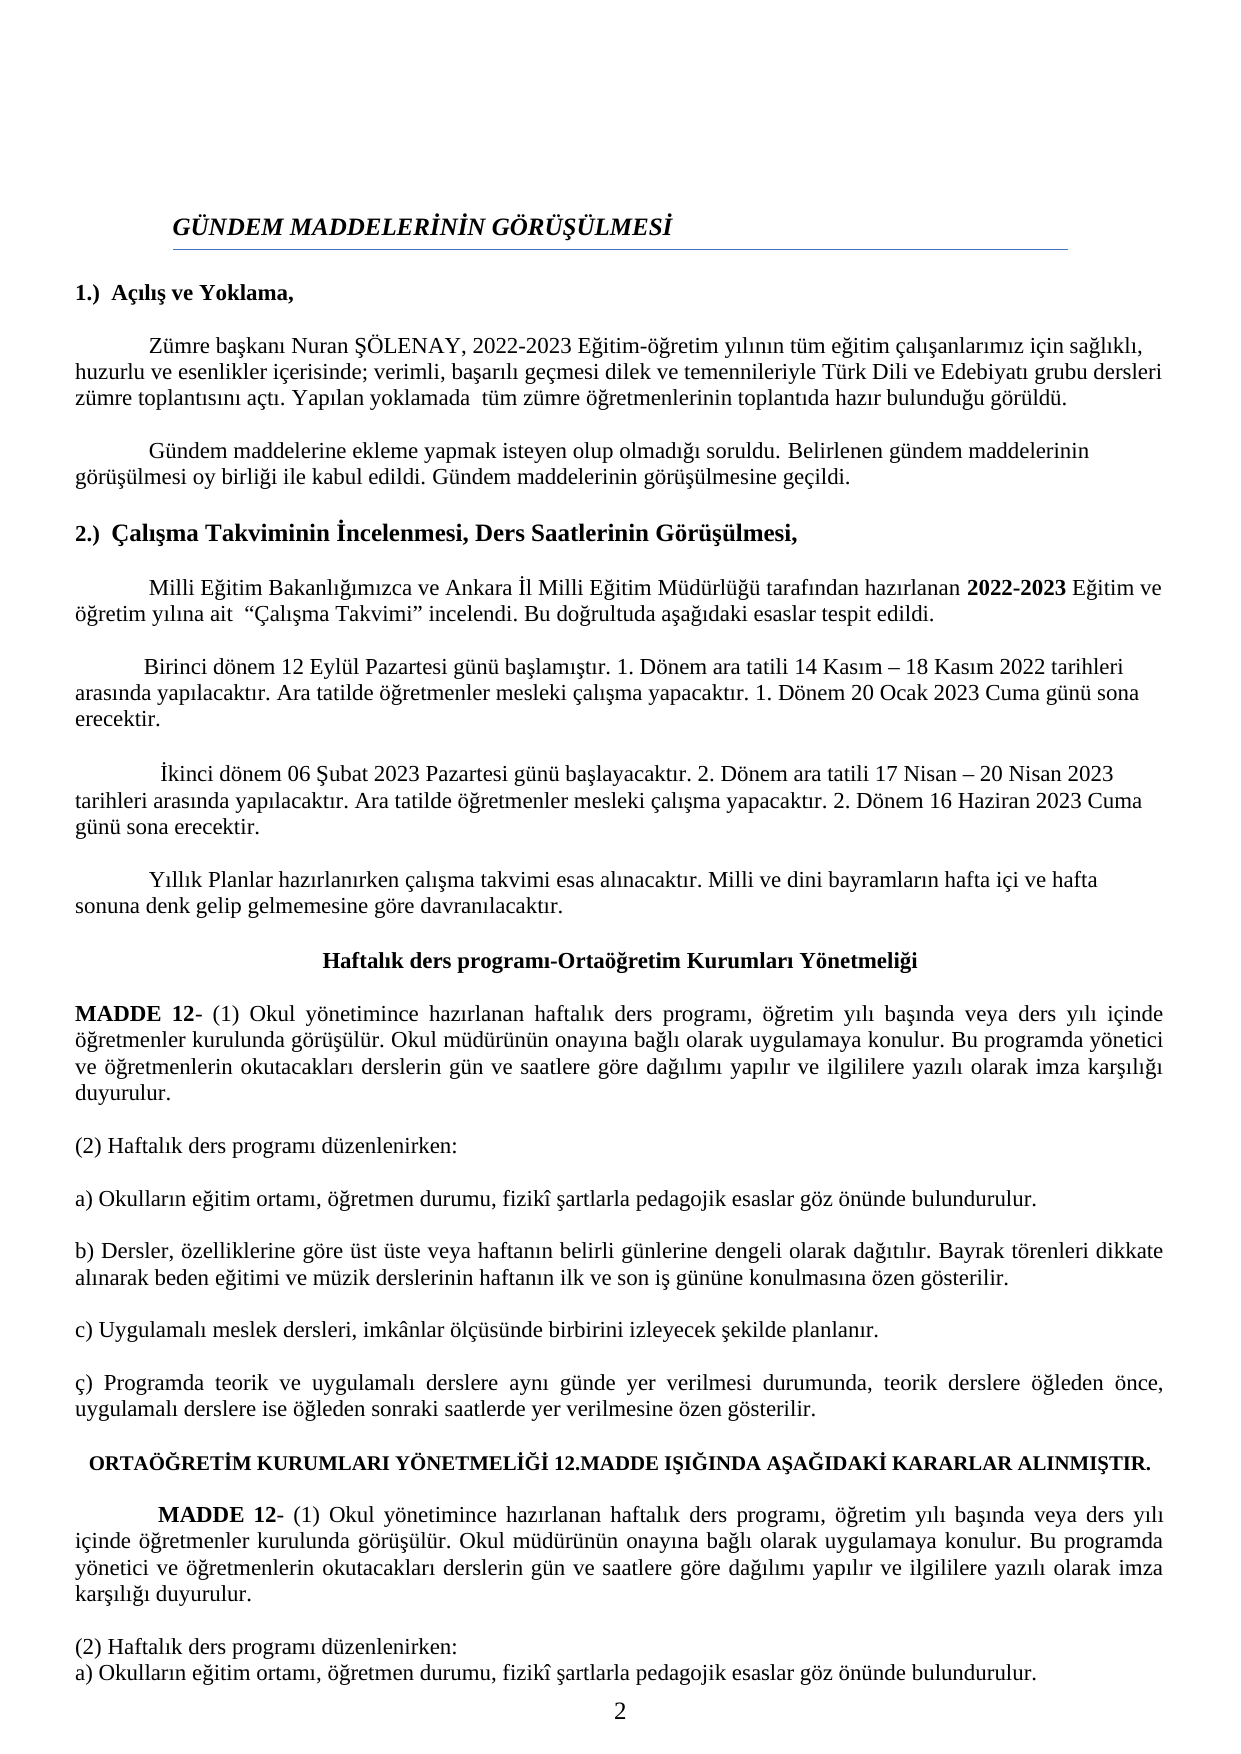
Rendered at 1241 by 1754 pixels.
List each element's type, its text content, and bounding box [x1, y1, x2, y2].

text Gündem maddelerine ekleme yapmak isteyen olup olmadığı soruldu. Belirlenen gündem maddelerinin görüşülmesi oy birliği ile kabul edildi. Gündem maddelerinin görüşülmesine geçildi. [75, 437, 1165, 490]
text a) Okulların eğitim ortamı, öğretmen durumu, fizikî şartlarla pedagojik esaslar göz önünde bulundurulur. [75, 1184, 1165, 1211]
text ORTAÖĞRETİM KURUMLARI YÖNETMELİĞİ 12.MADDE IŞIĞINDA AŞAĞIDAKİ KARARLAR ALINMIŞTIR. [75, 1451, 1165, 1474]
text Zümre başkanı Nuran ŞÖLENAY, 2022-2023 Eğitim-öğretim yılının tüm eğitim çalışanlarımız için sağlıklı, huzurlu ve esenlikler içerisinde; verimli, başarılı geçmesi dilek ve temennileriyle Türk Dili ve Edebiyatı grubu dersleri zümre toplantısını açtı. Yapılan yoklamada tüm zümre öğretmenlerinin toplantıda hazır bulunduğu görüldü. [75, 332, 1165, 411]
text Birinci dönem 12 Eylül Pazartesi günü başlamıştır. 1. Dönem ara tatili 14 Kasım – 18 Kasım 2022 tarihleri arasında yapılacaktır. Ara tatilde öğretmenler mesleki çalışma yapacaktır. 1. Dönem 20 Ocak 2023 Cuma günü sona erecektir. [75, 653, 1165, 732]
text (2) Haftalık ders programı düzenlenirken: [75, 1633, 1165, 1659]
text MADDE 12- (1) Okul yönetimince hazırlanan haftalık ders programı, öğretim yılı başında veya ders yılı içinde öğretmenler kurulunda görüşülür. Okul müdürünün onayına bağlı olarak uygulamaya konulur. Bu programda yönetici ve öğretmenlerin okutacakları derslerin gün ve saatlere göre dağılımı yapılır ve ilgililere yazılı olarak imza karşılığı duyurulur. [75, 1000, 1165, 1106]
text Milli Eğitim Bakanlığımızca ve Ankara İl Milli Eğitim Müdürlüğü tarafından hazırlanan 2022-2023 Eğitim ve öğretim yılına ait “Çalışma Takvimi” incelendi. Bu doğrultuda aşağıdaki esaslar tespit edildi. [75, 574, 1165, 626]
text 2.) Çalışma Takviminin İncelenmesi, Ders Saatlerinin Görüşülmesi, [75, 518, 1165, 547]
text (2) Haftalık ders programı düzenlenirken: [75, 1132, 1165, 1158]
text Haftalık ders programı-Ortaöğretim Kurumları Yönetmeliği [75, 947, 1165, 974]
text MADDE 12- (1) Okul yönetimince hazırlanan haftalık ders programı, öğretim yılı başında veya ders yılı içinde öğretmenler kurulunda görüşülür. Okul müdürünün onayına bağlı olarak uygulamaya konulur. Bu programda yönetici ve öğretmenlerin okutacakları derslerin gün ve saatlere göre dağılımı yapılır ve ilgililere yazılı olarak imza karşılığı duyurulur. [75, 1501, 1165, 1606]
text Yıllık Planlar hazırlanırken çalışma takvimi esas alınacaktır. Milli ve dini bayramların hafta içi ve hafta sonuna denk gelip gelmemesine göre davranılacaktır. [75, 866, 1165, 919]
text 1.) Açılış ve Yoklama, [75, 279, 1165, 305]
text GÜNDEM MADDELERİNİN GÖRÜŞÜLMESİ [172, 212, 1068, 250]
text c) Uygulamalı meslek dersleri, imkânlar ölçüsünde birbirini izleyecek şekilde planlanır. [75, 1316, 1165, 1343]
text a) Okulların eğitim ortamı, öğretmen durumu, fizikî şartlarla pedagojik esaslar göz önünde bulundurulur. [75, 1659, 1165, 1685]
text İkinci dönem 06 Şubat 2023 Pazartesi günü başlayacaktır. 2. Dönem ara tatili 17 Nisan – 20 Nisan 2023 tarihleri arasında yapılacaktır. Ara tatilde öğretmenler mesleki çalışma yapacaktır. 2. Dönem 16 Haziran 2023 Cuma günü sona erecektir. [75, 761, 1165, 839]
